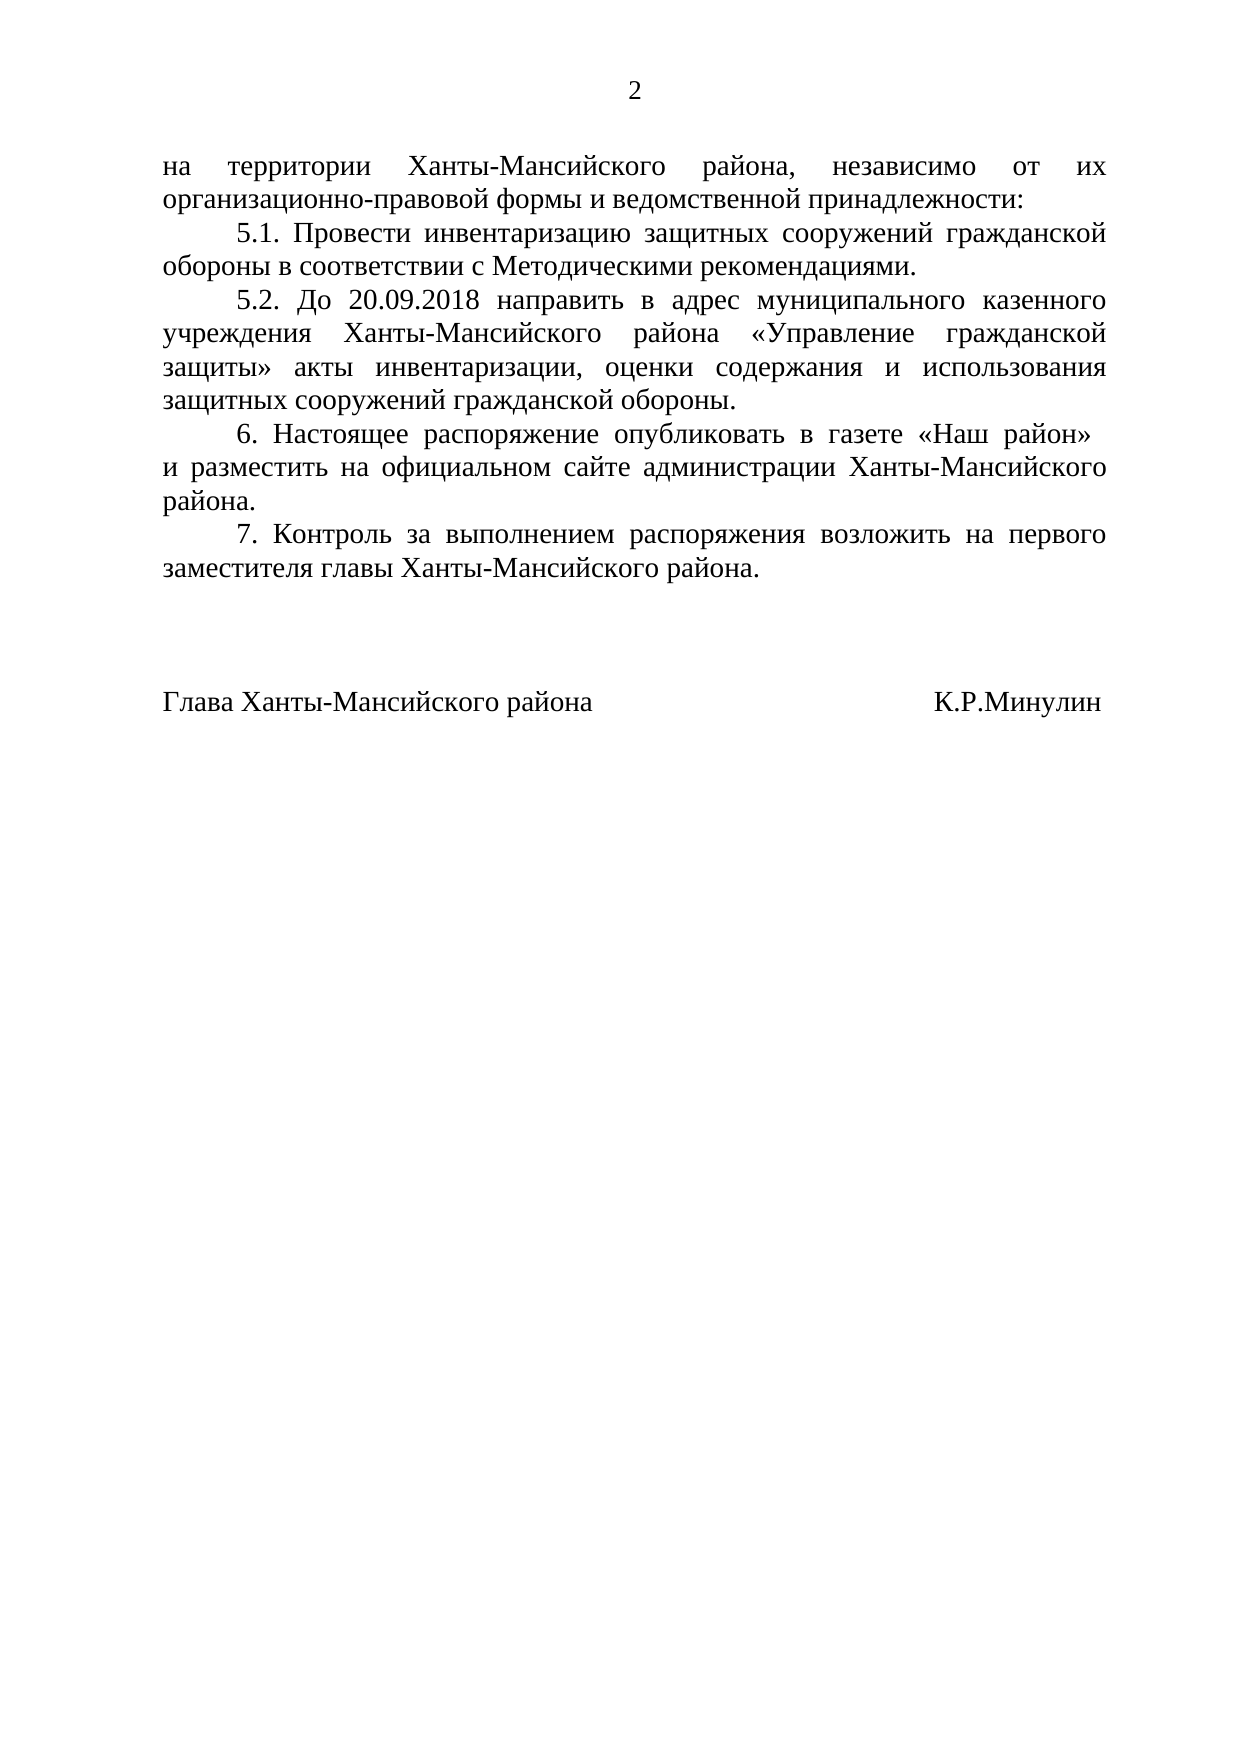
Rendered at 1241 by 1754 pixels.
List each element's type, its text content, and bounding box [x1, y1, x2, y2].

text 7. Контроль за выполнением распоряжения возложить на первого заместителя главы Ханты-Мансийского района. [162, 517, 1107, 584]
text 5.2. До 20.09.2018 направить в адрес муниципального казенного учреждения Ханты-Мансийского района «Управление гражданской защиты» акты инвентаризации, оценки содержания и использования защитных сооружений гражданской обороны. [162, 282, 1107, 416]
text Глава Ханты-Мансийского района К.Р.Минулин [162, 684, 1107, 718]
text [162, 148, 1107, 215]
text 5.1. Провести инвентаризацию защитных сооружений гражданской обороны в соответствии с Методическими рекомендациями. [162, 215, 1107, 282]
text 6. Настоящее распоряжение опубликовать в газете «Наш район» и разместить на официальном сайте администрации Ханты-Мансийского района. [162, 416, 1107, 517]
